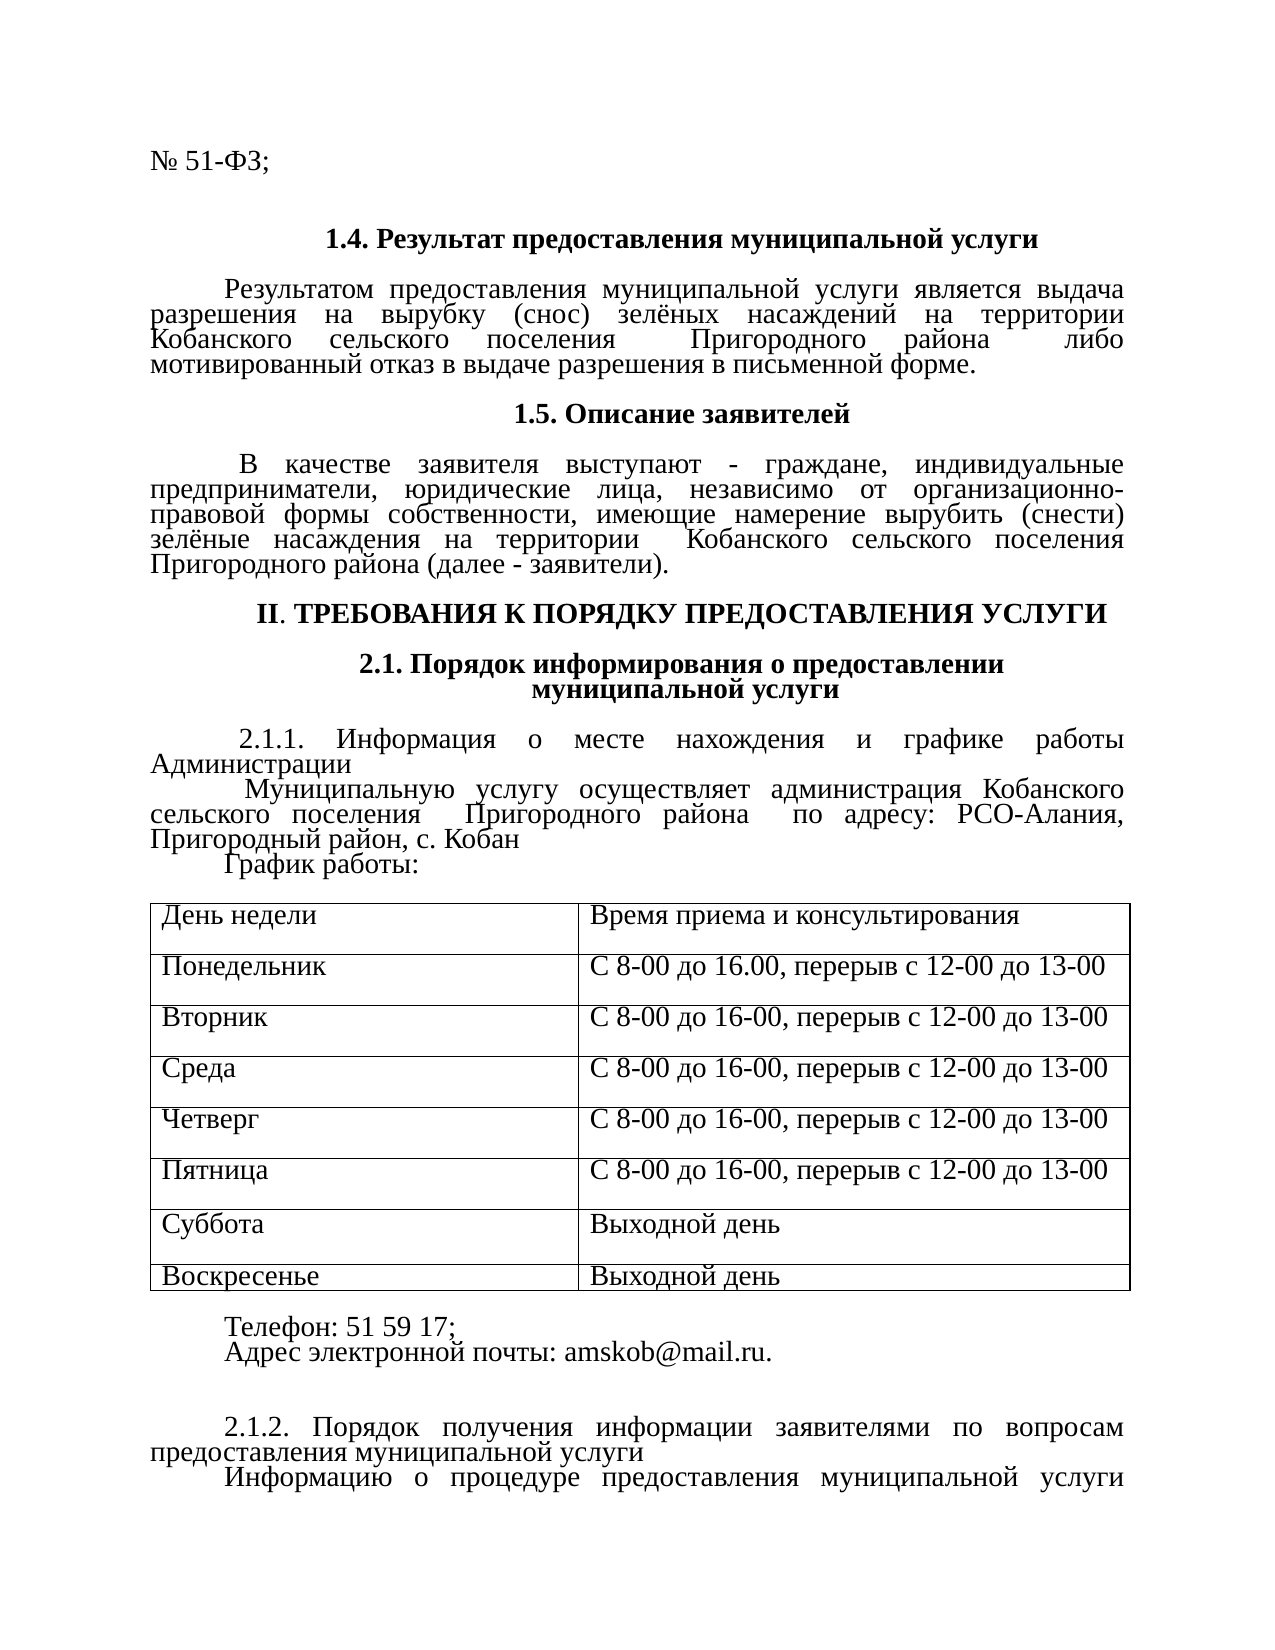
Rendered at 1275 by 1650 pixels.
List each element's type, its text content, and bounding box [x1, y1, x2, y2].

table_cell Четверг [151, 1108, 578, 1158]
text Адрес электронной почты: amskob@mail.ru. [150, 1341, 1125, 1366]
table_cell Выходной день [579, 1210, 1129, 1264]
text 1.5. Описание заявителей [150, 403, 1125, 428]
table_cell С 8-00 до 16-00, перерыв с 12-00 до 13-00 [579, 1057, 1129, 1107]
table_header День недели [151, 904, 578, 954]
text Телефон: 51 59 17; [292, 1316, 1125, 1341]
table_cell Суббота [151, 1210, 578, 1264]
text В качестве заявителя выступают - граждане, индивидуальные предприниматели, юридические лица, независимо от организационно-правовой формы собственности, имеющие намерение вырубить (снести) зелёные насаждения на территории Кобанского сельского поселения Пригородного района (далее - заявители). [150, 453, 1125, 578]
table_cell Выходной день [579, 1265, 1129, 1290]
table_cell Среда [151, 1057, 578, 1107]
table_cell С 8-00 до 16.00, перерыв с 12-00 до 13-00 [579, 955, 1129, 1005]
table_cell Понедельник [151, 955, 578, 1005]
text II. ТРЕБОВАНИЯ К ПОРЯДКУ ПРЕДОСТАВЛЕНИЯ УСЛУГИ [150, 603, 1125, 628]
table_cell С 8-00 до 16-00, перерыв с 12-00 до 13-00 [579, 1006, 1129, 1056]
text 2.1.1. Информация о месте нахождения и графике работы Администрации [150, 728, 1125, 778]
text Информацию о процедуре предоставления муниципальной услуги можно получить по указанным контактным телефонам и личном приёме граждан. [271, 1466, 1125, 1491]
text 2.1.2. Порядок получения информации заявителями по вопросам предоставления муниципальной услуги [150, 1416, 1125, 1466]
text Телефон: 51 59 17; [150, 1316, 289, 1341]
table_cell С 8-00 до 16-00, перерыв с 12-00 до 13-00 [579, 1108, 1129, 1158]
text 1.4. Результат предоставления муниципальной услуги [150, 228, 1125, 253]
text 2.1. Порядок информирования о предоставлении [150, 653, 574, 678]
table_cell Воскресенье [151, 1265, 578, 1290]
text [150, 150, 1125, 175]
text муниципальной услуги [150, 678, 1125, 703]
text Результатом предоставления муниципальной услуги является выдача разрешения на вырубку (снос) зелёных насаждений на территории Кобанского сельского поселения Пригородного района либо мотивированный отказ в выдаче разрешения в письменной форме. [150, 278, 1125, 378]
table_header Время приема и консультирования [579, 904, 1129, 954]
text Муниципальную услугу осуществляет администрация Кобанского сельского поселения Пригородного района по адресу: РСО-Алания, Пригородный район, с. Кобан [150, 778, 1125, 853]
text 2.1. Порядок информирования о предоставлении [578, 653, 1125, 678]
table_cell Вторник [151, 1006, 578, 1056]
table_cell Пятница [151, 1159, 578, 1209]
text График работы: [150, 853, 274, 878]
table_cell С 8-00 до 16-00, перерыв с 12-00 до 13-00 [579, 1159, 1129, 1209]
text График работы: [277, 853, 1125, 878]
